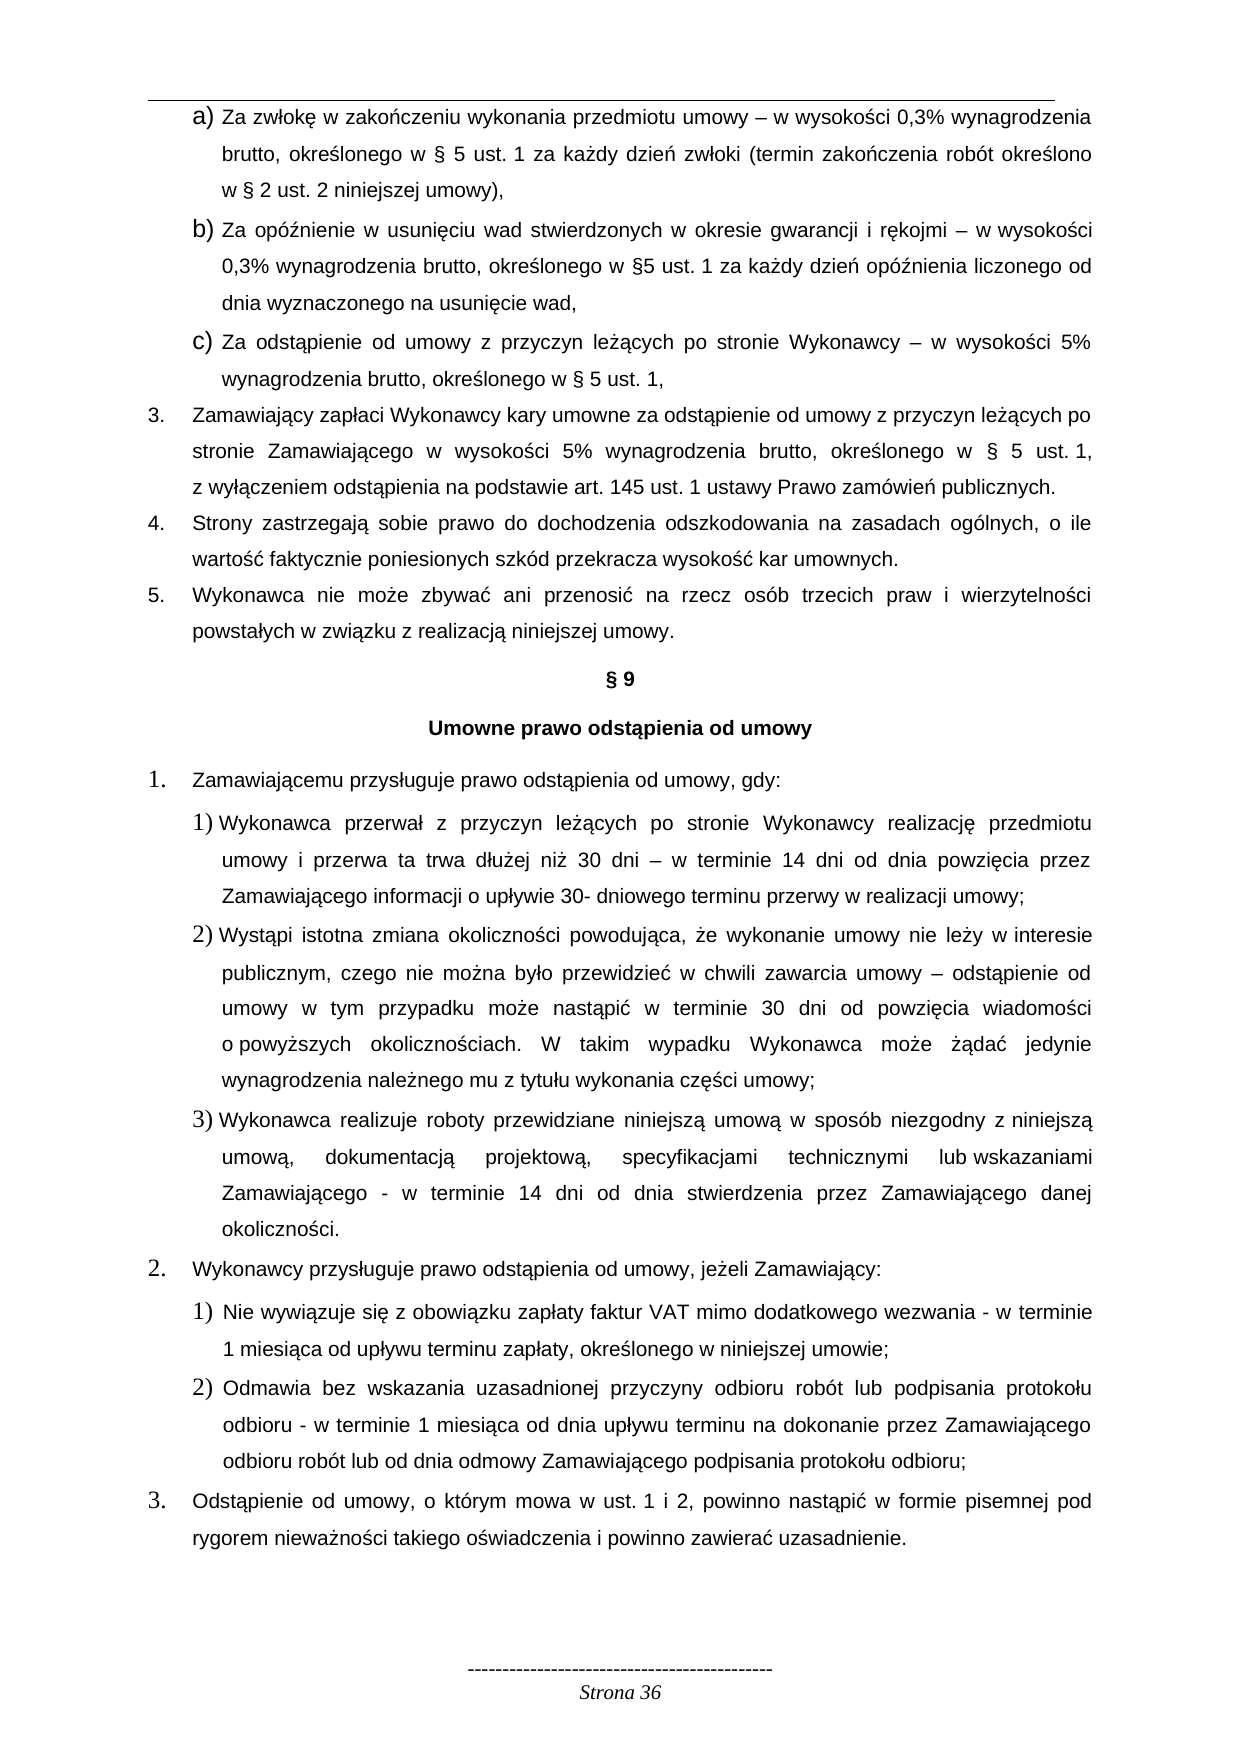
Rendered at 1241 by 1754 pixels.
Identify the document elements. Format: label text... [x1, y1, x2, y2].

list Za opóźnienie w usunięciu wad stwierdzonych w okresie gwarancji i rękojmi – w wysokości 0,3% wynagrodzenia brutto, określonego w §5 ust. 1 za każdy dzień opóźnienia liczonego od dnia wyznaczonego na usunięcie wad, [192, 214, 1092, 314]
list Nie wywiązuje się z obowiązku zapłaty faktur VAT mimo dodatkowego wezwania - w terminie 1 miesiąca od upływu terminu zapłaty, określonego w niniejszej umowie; [192, 1296, 1092, 1360]
text § 9 [148, 667, 1092, 691]
list Za zwłokę w zakończeniu wykonania przedmiotu umowy – w wysokości 0,3% wynagrodzenia brutto, określonego w § 5 ust. 1 za każdy dzień zwłoki (termin zakończenia robót określono w § 2 ust. 2 niniejszej umowy), [192, 101, 1092, 202]
text Umowne prawo odstąpienia od umowy [148, 715, 1092, 739]
list Odstąpienie od umowy, o którym mowa w ust. 1 i 2, powinno nastąpić w formie pisemnej pod rygorem nieważności takiego oświadczenia i powinno zawierać uzasadnienie. [148, 1485, 1092, 1550]
list Wystąpi istotna zmiana okoliczności powodująca, że wykonanie umowy nie leży w interesie publicznym, czego nie można było przewidzieć w chwili zawarcia umowy – odstąpienie od umowy w tym przypadku może nastąpić w terminie 30 dni od powzięcia wiadomości o powyższych okolicznościach. W takim wypadku Wykonawca może żądać jedynie wynagrodzenia należnego mu z tytułu wykonania części umowy; [192, 919, 1092, 1092]
list Za odstąpienie od umowy z przyczyn leżących po stronie Wykonawcy – w wysokości 5% wynagrodzenia brutto, określonego w § 5 ust. 1, [192, 326, 1092, 391]
list Wykonawca realizuje roboty przewidziane niniejszą umową w sposób niezgodny z niniejszą umową, dokumentacją projektową, specyfikacjami technicznymi lub wskazaniami Zamawiającego - w terminie 14 dni od dnia stwierdzenia przez Zamawiającego danej okoliczności. [192, 1104, 1092, 1241]
list Wykonawcy przysługuje prawo odstąpienia od umowy, jeżeli Zamawiający: [148, 1253, 1092, 1281]
list Zamawiający zapłaci Wykonawcy kary umowne za odstąpienie od umowy z przyczyn leżących po stronie Zamawiającego w wysokości 5% wynagrodzenia brutto, określonego w § 5 ust. 1, z wyłączeniem odstąpienia na podstawie art. 145 ust. 1 ustawy Prawo zamówień publicznych. [148, 403, 1092, 499]
list Strony zastrzegają sobie prawo do dochodzenia odszkodowania na zasadach ogólnych, o ile wartość faktycznie poniesionych szkód przekracza wysokość kar umownych. [148, 511, 1092, 571]
list Zamawiającemu przysługuje prawo odstąpienia od umowy, gdy: [148, 764, 1092, 793]
list Wykonawca nie może zbywać ani przenosić na rzecz osób trzecich praw i wierzytelności powstałych w związku z realizacją niniejszej umowy. [148, 583, 1092, 642]
list Odmawia bez wskazania uzasadnionej przyczyny odbioru robót lub podpisania protokołu odbioru - w terminie 1 miesiąca od dnia upływu terminu na dokonanie przez Zamawiającego odbioru robót lub od dnia odmowy Zamawiającego podpisania protokołu odbioru; [192, 1372, 1092, 1473]
list Wykonawca przerwał z przyczyn leżących po stronie Wykonawcy realizację przedmiotu umowy i przerwa ta trwa dłużej niż 30 dni – w terminie 14 dni od dnia powzięcia przez Zamawiającego informacji o upływie 30- dniowego terminu przerwy w realizacji umowy; [192, 807, 1092, 908]
